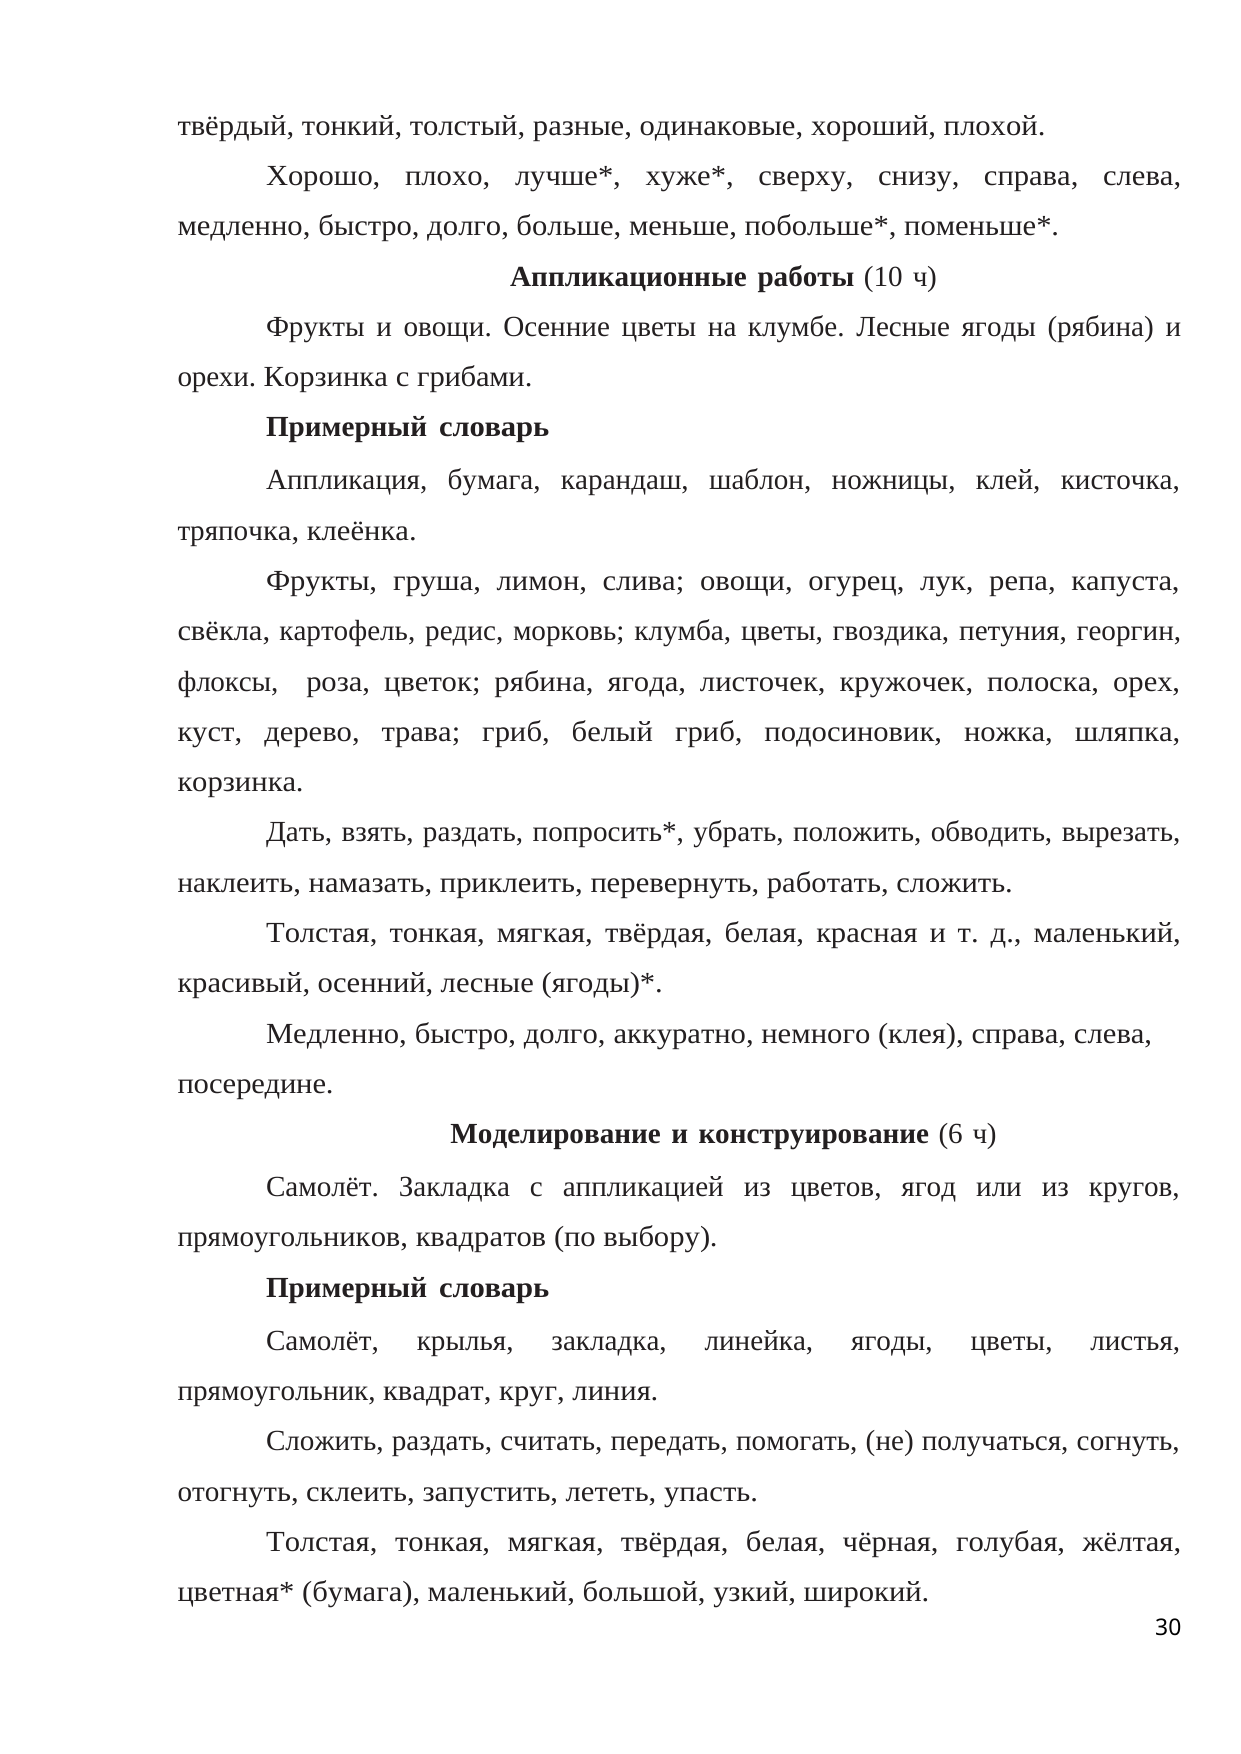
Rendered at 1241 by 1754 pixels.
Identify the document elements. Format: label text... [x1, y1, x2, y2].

text Дать, взять, раздать, попросить*, убрать, положить, обводить, вырезать, наклеить, намазать, приклеить, перевернуть, работать, сложить. [177, 814, 1181, 898]
text Хорошо, плохо, лучше*, хуже*, сверху, снизу, справа, слева, медленно, быстро, долго, больше, меньше, побольше*, поменьше*. [177, 158, 1181, 242]
text Толстая, тонкая, мягкая, твёрдая, белая, чёрная, голубая, жёлтая, цветная* (бумага), маленький, большой, узкий, широкий. [177, 1524, 1181, 1608]
text Самолёт. Закладка с аппликацией из цветов, ягод или из кругов, прямоугольников, квадратов (по выбору). [177, 1169, 1181, 1253]
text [177, 108, 1181, 141]
text Толстая, тонкая, мягкая, твёрдая, белая, красная и т. д., маленький, красивый, осенний, лесные (ягоды)*. [177, 915, 1181, 999]
text Фрукты и овощи. Осенние цветы на клумбе. Лесные ягоды (рябина) и орехи. Корзинка с грибами. [177, 309, 1181, 393]
text Примерный словарь [177, 409, 1181, 443]
text Медленно, быстро, долго, аккуратно, немного (клея), справа, слева, посередине. [177, 1016, 1181, 1100]
text Сложить, раздать, считать, передать, помогать, (не) получаться, согнуть, отогнуть, склеить, запустить, лететь, упасть. [177, 1423, 1181, 1507]
text Аппликация, бумага, карандаш, шаблон, ножницы, клей, кисточка, тряпочка, клеёнка. [177, 462, 1181, 546]
text Примерный словарь [177, 1270, 1181, 1303]
text Аппликационные работы (10 ч) [177, 259, 1181, 292]
text Моделирование и конструирование (6 ч) [177, 1116, 1181, 1150]
text Самолёт, крылья, закладка, линейка, ягоды, цветы, листья, прямоугольник, квадрат, круг, линия. [177, 1323, 1181, 1407]
text Фрукты, груша, лимон, слива; овощи, огурец, лук, репа, капуста, свёкла, картофель, редис, морковь; клумба, цветы, гвоздика, петуния, георгин, флоксы, роза, цветок; рябина, ягода, листочек, кружочек, полоска, орех, куст, дерево, трава; гриб, белый гриб, подосиновик, ножка, шляпка, корзинка. [177, 563, 1181, 798]
